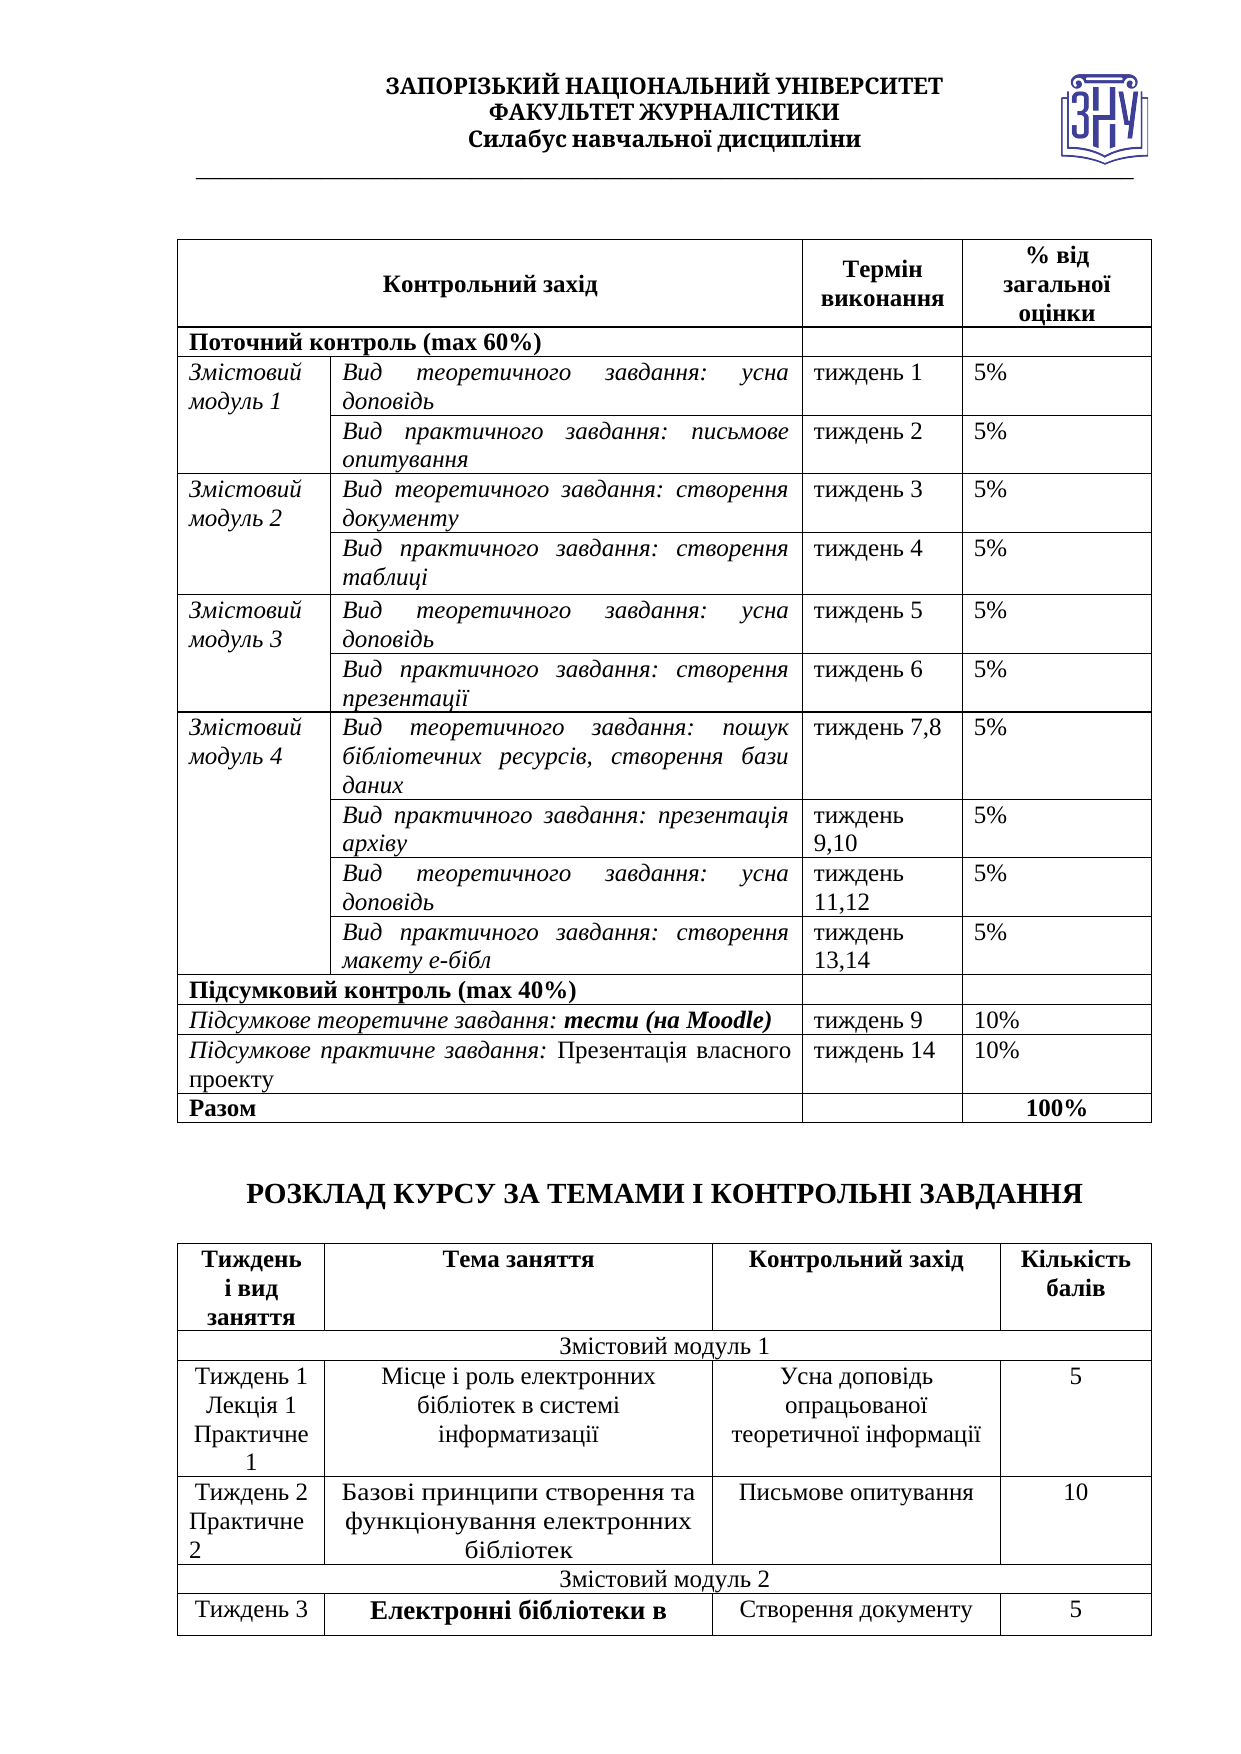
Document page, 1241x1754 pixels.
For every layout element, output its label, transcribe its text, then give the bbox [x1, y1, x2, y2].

table_header Тема заняття [325, 1244, 712, 1330]
table_cell 10% [963, 1035, 1151, 1092]
table_cell Вид теоретичного завдання: усна доповідь [331, 595, 802, 653]
table_cell тиждень 11,12 [803, 858, 962, 916]
table_cell 5% [963, 713, 1151, 799]
table_cell Змістовий модуль 2 [178, 1565, 1151, 1593]
table_cell Письмове опитування [713, 1477, 1000, 1563]
table_cell Поточний контроль (max 60%) [178, 328, 802, 356]
table_cell [803, 328, 962, 356]
table_cell тиждень 14 [803, 1035, 962, 1092]
table_cell Вид практичного завдання: створення таблиці [331, 533, 802, 594]
table_cell тиждень 4 [803, 533, 962, 594]
table_cell 5% [963, 800, 1151, 857]
table_cell Усна доповідь опрацьованої теоретичної інформації [713, 1361, 1000, 1476]
table_cell 5% [963, 858, 1151, 916]
table_cell [963, 975, 1151, 1004]
table_cell 5% [963, 595, 1151, 653]
table_cell 5% [963, 357, 1151, 415]
table_cell Місце і роль електронних бібліотек в системі інформатизації [325, 1361, 712, 1476]
table_cell Створення документу [713, 1594, 1000, 1635]
table_cell Разом [178, 1094, 802, 1122]
table_cell 5% [963, 654, 1151, 711]
table_cell тиждень 5 [803, 595, 962, 653]
table_cell Вид теоретичного завдання: усна доповідь [331, 858, 802, 916]
table_cell тиждень 13,14 [803, 917, 962, 974]
table_cell 5% [963, 917, 1151, 974]
table_header Кількість балів [1001, 1244, 1151, 1330]
table_cell Вид теоретичного завдання: створення документу [331, 474, 802, 532]
table_cell Змістовий модуль 1 [178, 357, 330, 473]
table_cell Підсумкове теоретичне завдання: тести (на Moodle) [178, 1005, 802, 1034]
table_header Контрольний захід [178, 240, 802, 326]
table_cell Тиждень 2 Практичне 2 [178, 1477, 324, 1563]
table_cell Вид теоретичного завдання: усна доповідь [331, 357, 802, 415]
table_cell Вид практичного завдання: презентація архіву [331, 800, 802, 857]
table_cell 5 [1001, 1361, 1151, 1476]
table_header Тиждень і вид заняття [178, 1244, 324, 1330]
table_cell тиждень 2 [803, 416, 962, 473]
table_cell Вид теоретичного завдання: пошук бібліотечних ресурсів, створення бази даних [331, 713, 802, 799]
table_header Контрольний захід [713, 1244, 1000, 1330]
table_cell тиждень 3 [803, 474, 962, 532]
text РОЗКЛАД КУРСУ ЗА ТЕМАМИ І КОНТРОЛЬНІ ЗАВДАННЯ [177, 1176, 1152, 1209]
table_cell Вид практичного завдання: створення макету е-бібл [331, 917, 802, 974]
table_cell [803, 975, 962, 1004]
table_cell 5% [963, 533, 1151, 594]
picture [1061, 74, 1149, 165]
table_cell [963, 328, 1151, 356]
table_cell Підсумковий контроль (max 40%) [178, 975, 802, 1004]
table_cell Вид практичного завдання: створення презентації [331, 654, 802, 711]
table_cell тиждень 9 [803, 1005, 962, 1034]
table_cell Вид практичного завдання: письмове опитування [331, 416, 802, 473]
table_cell Базові принципи створення та функціонування електронних бібліотек [325, 1477, 712, 1563]
table_cell тиждень 6 [803, 654, 962, 711]
table_cell 5 [1001, 1594, 1151, 1635]
table_cell тиждень 7,8 [803, 713, 962, 799]
table_cell 10 [1001, 1477, 1151, 1563]
table_cell тиждень 1 [803, 357, 962, 415]
table_cell Електронні бібліотеки в системі освіти [325, 1594, 712, 1635]
table_cell тиждень 9,10 [803, 800, 962, 857]
table_cell Змістовий модуль 3 [178, 595, 330, 711]
table_cell 5% [963, 416, 1151, 473]
table_header % від загальної оцінки [963, 240, 1151, 326]
table_cell Підсумкове практичне завдання: Презентація власного проекту [178, 1035, 802, 1092]
table_cell [803, 1094, 962, 1122]
table_cell Змістовий модуль 4 [178, 713, 330, 974]
table_cell 10% [963, 1005, 1151, 1034]
table_cell 5% [963, 474, 1151, 532]
table_header Термін виконання [803, 240, 962, 326]
table_cell 100% [963, 1094, 1151, 1122]
table_cell Тиждень 1 Лекція 1 Практичне 1 [178, 1361, 324, 1476]
table_cell Змістовий модуль 1 [178, 1331, 1151, 1360]
table_cell Змістовий модуль 2 [178, 474, 330, 594]
table_cell Тиждень 3 Лекція 2 Практичне 3 [178, 1594, 324, 1635]
